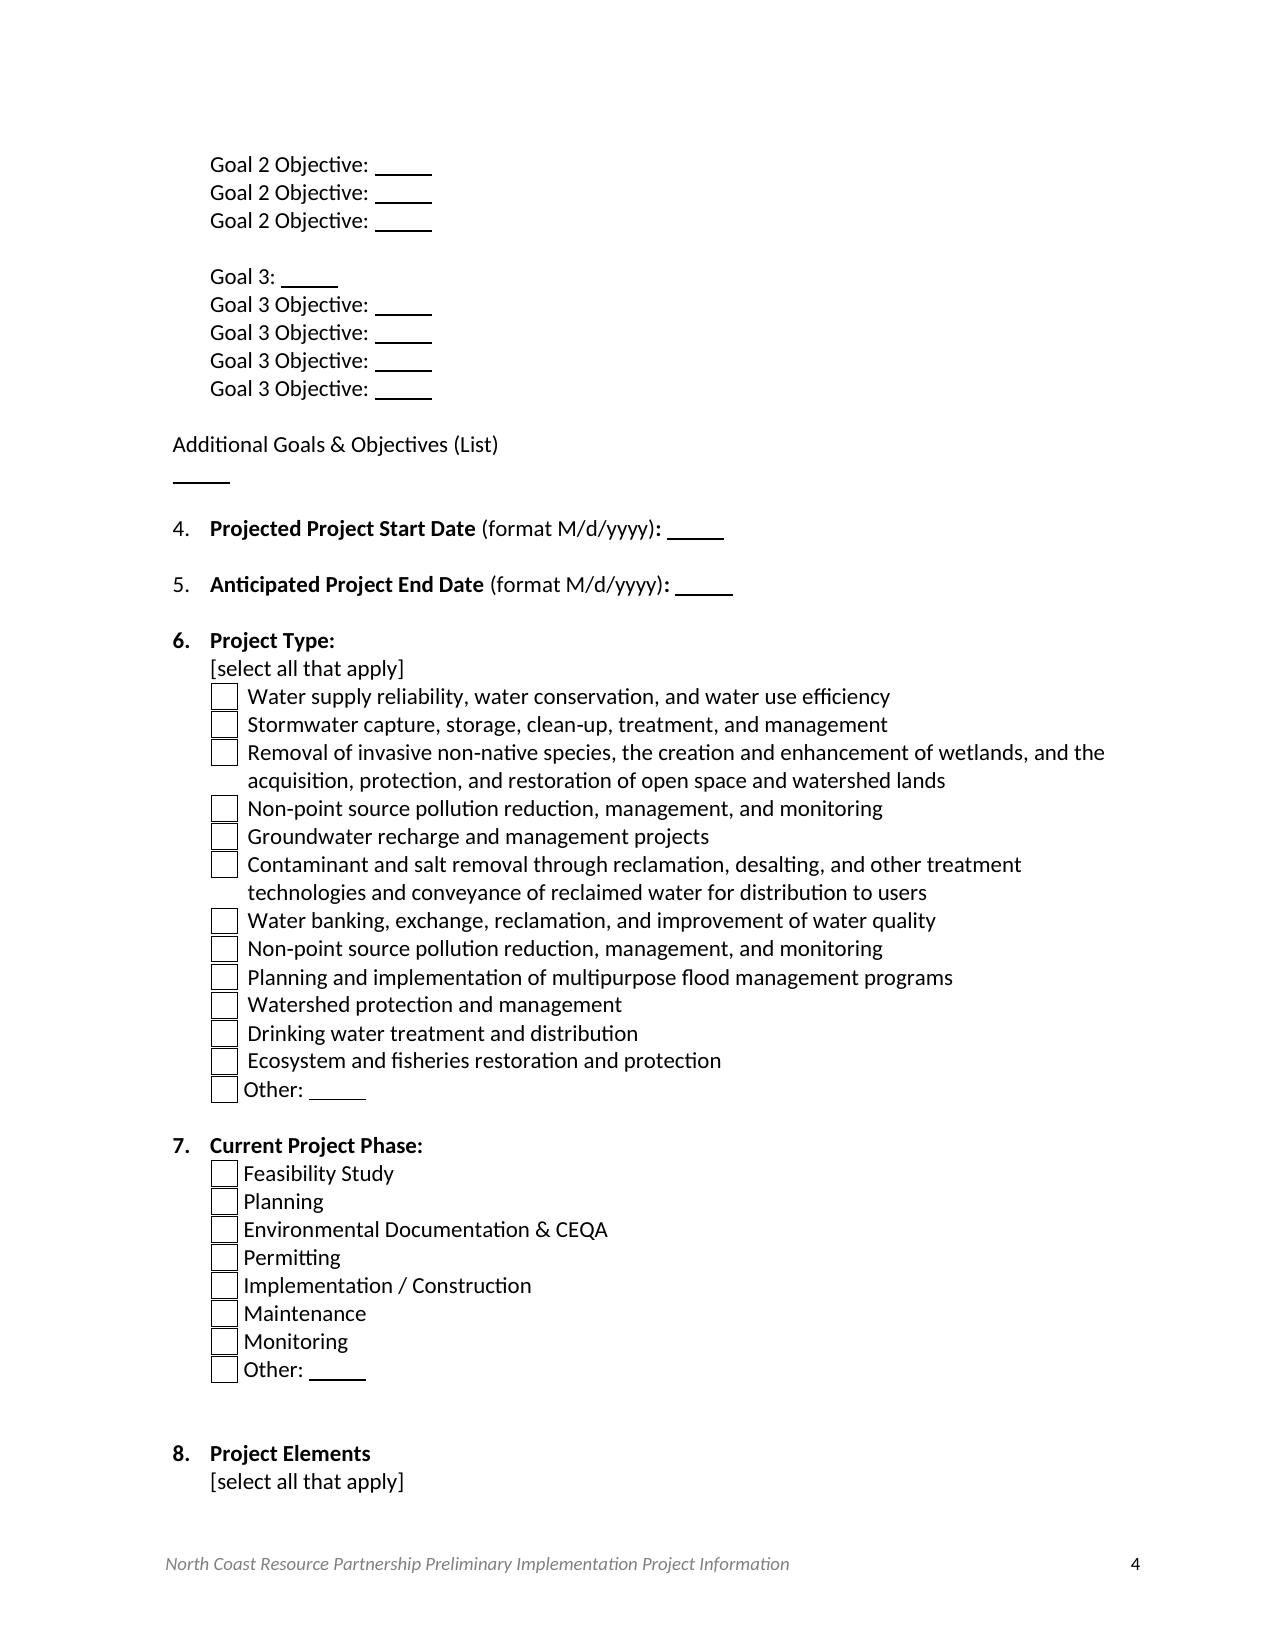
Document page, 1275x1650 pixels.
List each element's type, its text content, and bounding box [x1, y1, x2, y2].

list Project Type: [172, 626, 1140, 654]
list Project Elements [172, 1439, 1140, 1467]
list Projected Project Start Date (format M/d/yyyy): [172, 514, 1140, 542]
text Goal 3 Objective: [210, 374, 1140, 402]
text Other: [210, 1075, 1140, 1103]
text Implementation / Construction [210, 1271, 1140, 1299]
text Planning [210, 1187, 1140, 1215]
text Water banking, exchange, reclamation, and improvement of water quality [210, 907, 1140, 934]
text Goal 3 Objective: [210, 346, 1140, 374]
text Goal 2 Objective: [210, 178, 1140, 206]
text Goal 2 Objective: [210, 206, 1140, 234]
text Other: [210, 1355, 1140, 1383]
list Current Project Phase: [172, 1131, 1140, 1159]
text Contaminant and salt removal through reclamation, desalting, and other treatment technologies and conveyance of reclaimed water for distribution to users [210, 851, 1140, 907]
text Goal 2 Objective: [210, 150, 1140, 178]
text Drinking water treatment and distribution [210, 1019, 1140, 1047]
text Groundwater recharge and management projects [210, 822, 1140, 851]
text Environmental Documentation & CEQA [210, 1215, 1140, 1243]
text Maintenance [210, 1299, 1140, 1327]
text Goal 3 Objective: [210, 318, 1140, 346]
text Feasibility Study [210, 1159, 1140, 1187]
text Planning and implementation of multipurpose flood management programs [210, 963, 1140, 991]
text [select all that apply] [210, 1467, 1140, 1495]
text Removal of invasive non‐native species, the creation and enhancement of wetlands, and the acquisition, protection, and restoration of open space and watershed lands [210, 738, 1140, 794]
text Permitting [210, 1243, 1140, 1271]
text Goal 3: [210, 262, 1140, 290]
text [select all that apply] [210, 654, 1140, 682]
text Ecosystem and fisheries restoration and protection [210, 1047, 1140, 1075]
list Anticipated Project End Date (format M/d/yyyy): [172, 570, 1140, 598]
text Water supply reliability, water conservation, and water use efficiency [210, 682, 1140, 710]
text Watershed protection and management [210, 991, 1140, 1019]
text Additional Goals & Objectives (List) [172, 430, 1140, 458]
text Non‐point source pollution reduction, management, and monitoring [210, 794, 1140, 822]
text Non‐point source pollution reduction, management, and monitoring [210, 934, 1140, 963]
text Monitoring [210, 1327, 1140, 1355]
text Stormwater capture, storage, clean‐up, treatment, and management [210, 710, 1140, 738]
text Goal 3 Objective: [210, 290, 1140, 318]
